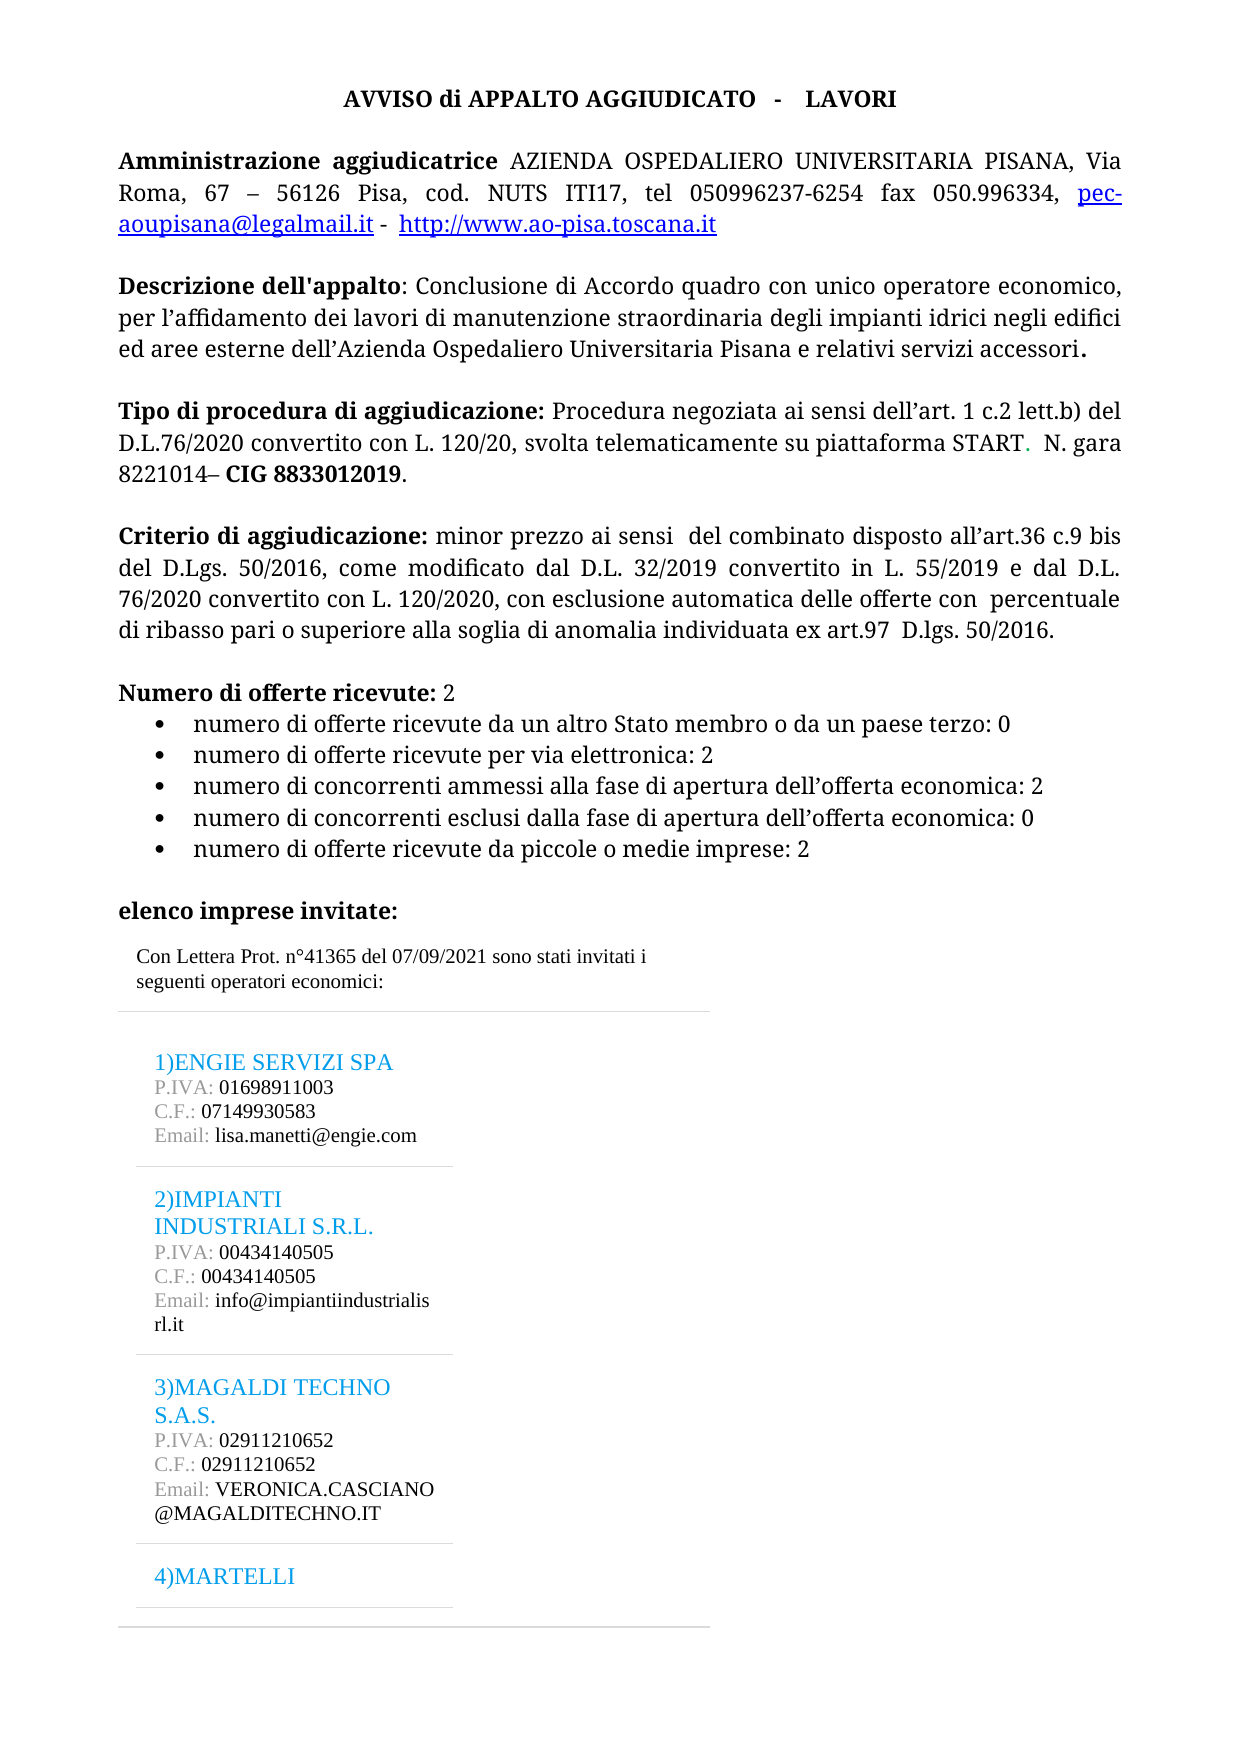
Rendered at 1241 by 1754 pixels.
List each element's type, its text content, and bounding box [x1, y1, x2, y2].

text Numero di offerte ricevute: 2 [118, 676, 1122, 708]
list numero di concorrenti esclusi dalla fase di apertura dell’offerta economica: 0 [156, 801, 1122, 833]
list numero di offerte ricevute per via elettronica: 2 [156, 739, 1122, 770]
list numero di offerte ricevute da un altro Stato membro o da un paese terzo: 0 [156, 708, 1122, 739]
list numero di offerte ricevute da piccole o medie imprese: 2 [156, 833, 1122, 864]
list numero di concorrenti ammessi alla fase di apertura dell’offerta economica: 2 [156, 770, 1122, 801]
text Criterio di aggiudicazione: minor prezzo ai sensi del combinato disposto all’art.36 c.9 bis del D.Lgs. 50/2016, come modificato dal D.L. 32/2019 convertito in L. 55/2019 e dal D.L. 76/2020 convertito con L. 120/2020, con esclusione automatica delle offerte con percentuale di ribasso pari o superiore alla soglia di anomalia individuata ex art.97 D.lgs. 50/2016. [118, 520, 1122, 645]
text Tipo di procedura di aggiudicazione: Procedura negoziata ai sensi dell’art. 1 c.2 lett.b) del D.L.76/2020 convertito con L. 120/20, svolta telematicamente su piattaforma START. N. gara 8221014– CIG 8833012019. [118, 395, 1122, 489]
text Amministrazione aggiudicatrice AZIENDA OSPEDALIERO UNIVERSITARIA PISANA, Via Roma, 67 – 56126 Pisa, cod. NUTS ITI17, tel 050996237-6254 fax 050.996334, pec-aoupisana@legalmail.it - http://www.ao-pisa.toscana.it [118, 145, 1122, 239]
table_header Con Lettera Prot. n°41365 del 07/09/2021 sono stati invitati i seguenti operatori economici: [118, 926, 710, 1011]
text Descrizione dell'appalto: Conclusione di Accordo quadro con unico operatore economico, per l’affidamento dei lavori di manutenzione straordinaria degli impianti idrici negli edifici ed aree esterne dell’Azienda Ospedaliero Universitaria Pisana e relativi servizi accessori. [118, 270, 1122, 364]
table_cell [118, 1012, 710, 1626]
text elenco imprese invitate: [118, 895, 1122, 926]
subtitle AVVISO di APPALTO AGGIUDICATO - LAVORI [118, 83, 1122, 114]
